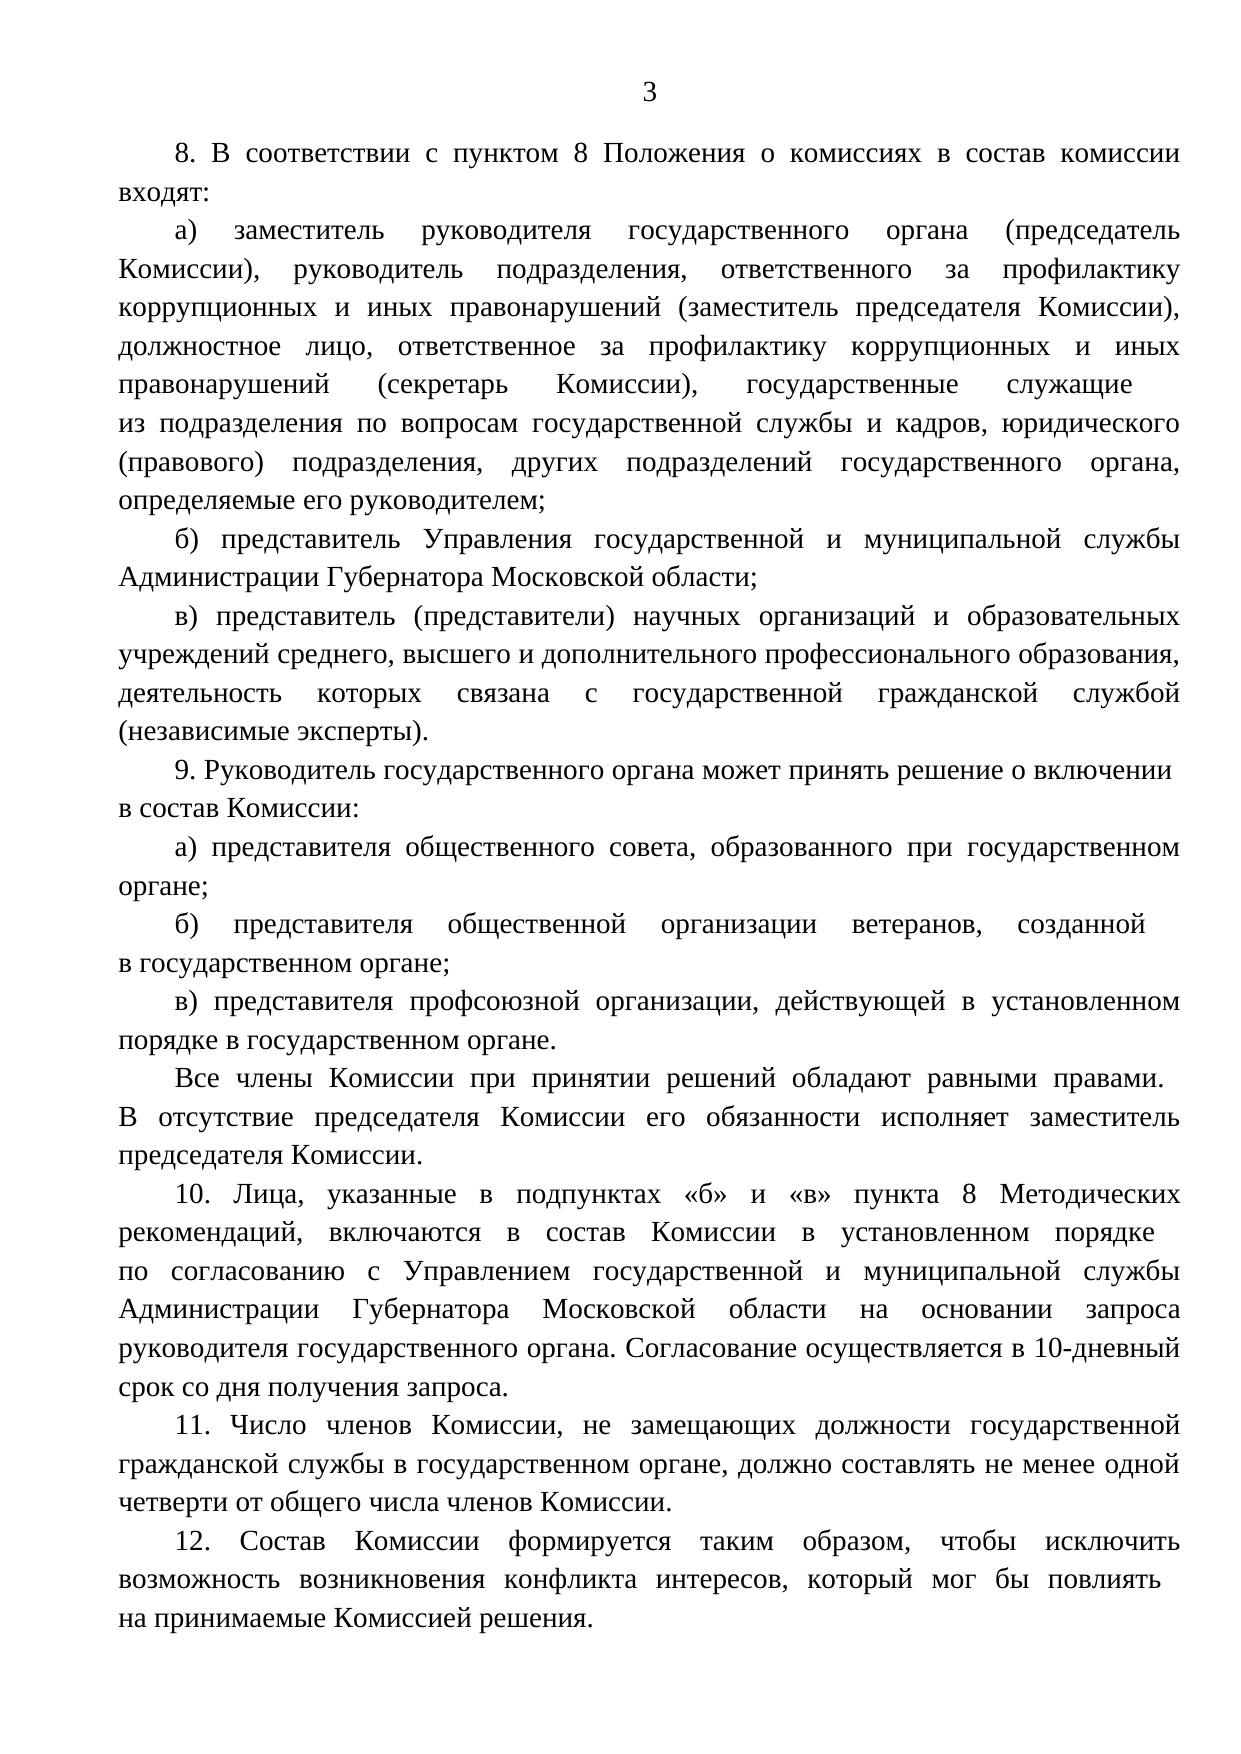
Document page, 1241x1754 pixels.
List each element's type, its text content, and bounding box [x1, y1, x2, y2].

text а) заместитель руководителя государственного органа (председатель Комиссии), руководитель подразделения, ответственного за профилактику коррупционных и иных правонарушений (заместитель председателя Комиссии), должностное лицо, ответственное за профилактику коррупционных и иных правонарушений (секретарь Комиссии), государственные служащие из подразделения по вопросам государственной службы и кадров, юридического (правового) подразделения, других подразделений государственного органа, определяемые его руководителем; [118, 212, 1181, 516]
text 8. В соответствии с пунктом 8 Положения о комиссиях в состав комиссии входят: [118, 135, 1181, 207]
text б) представителя общественной организации ветеранов, созданной в государственном органе; [118, 906, 1181, 978]
text а) представителя общественного совета, образованного при государственном органе; [118, 829, 1181, 901]
text Все члены Комиссии при принятии решений обладают равными правами. В отсутствие председателя Комиссии его обязанности исполняет заместитель председателя Комиссии. [118, 1060, 1181, 1171]
text б) представитель Управления государственной и муниципальной службы Администрации Губернатора Московской области; [118, 521, 1181, 593]
text 12. Состав Комиссии формируется таким образом, чтобы исключить возможность возникновения конфликта интересов, который мог бы повлиять на принимаемые Комиссией решения. [118, 1523, 1181, 1633]
text 11. Число членов Комиссии, не замещающих должности государственной гражданской службы в государственном органе, должно составлять не менее одной четверти от общего числа членов Комиссии. [118, 1407, 1181, 1518]
text в) представитель (представители) научных организаций и образовательных учреждений среднего, высшего и дополнительного профессионального образования, деятельность которых связана с государственной гражданской службой (независимые эксперты). [118, 598, 1181, 747]
text в) представителя профсоюзной организации, действующей в установленном порядке в государственном органе. [118, 983, 1181, 1055]
text 9. Руководитель государственного органа может принять решение о включении в состав Комиссии: [118, 752, 1181, 824]
text 10. Лица, указанные в подпунктах «б» и «в» пункта 8 Методических рекомендаций, включаются в состав Комиссии в установленном порядке по согласованию с Управлением государственной и муниципальной службы Администрации Губернатора Московской области на основании запроса руководителя государственного органа. Согласование осуществляется в 10-дневный срок со дня получения запроса. [118, 1176, 1181, 1402]
